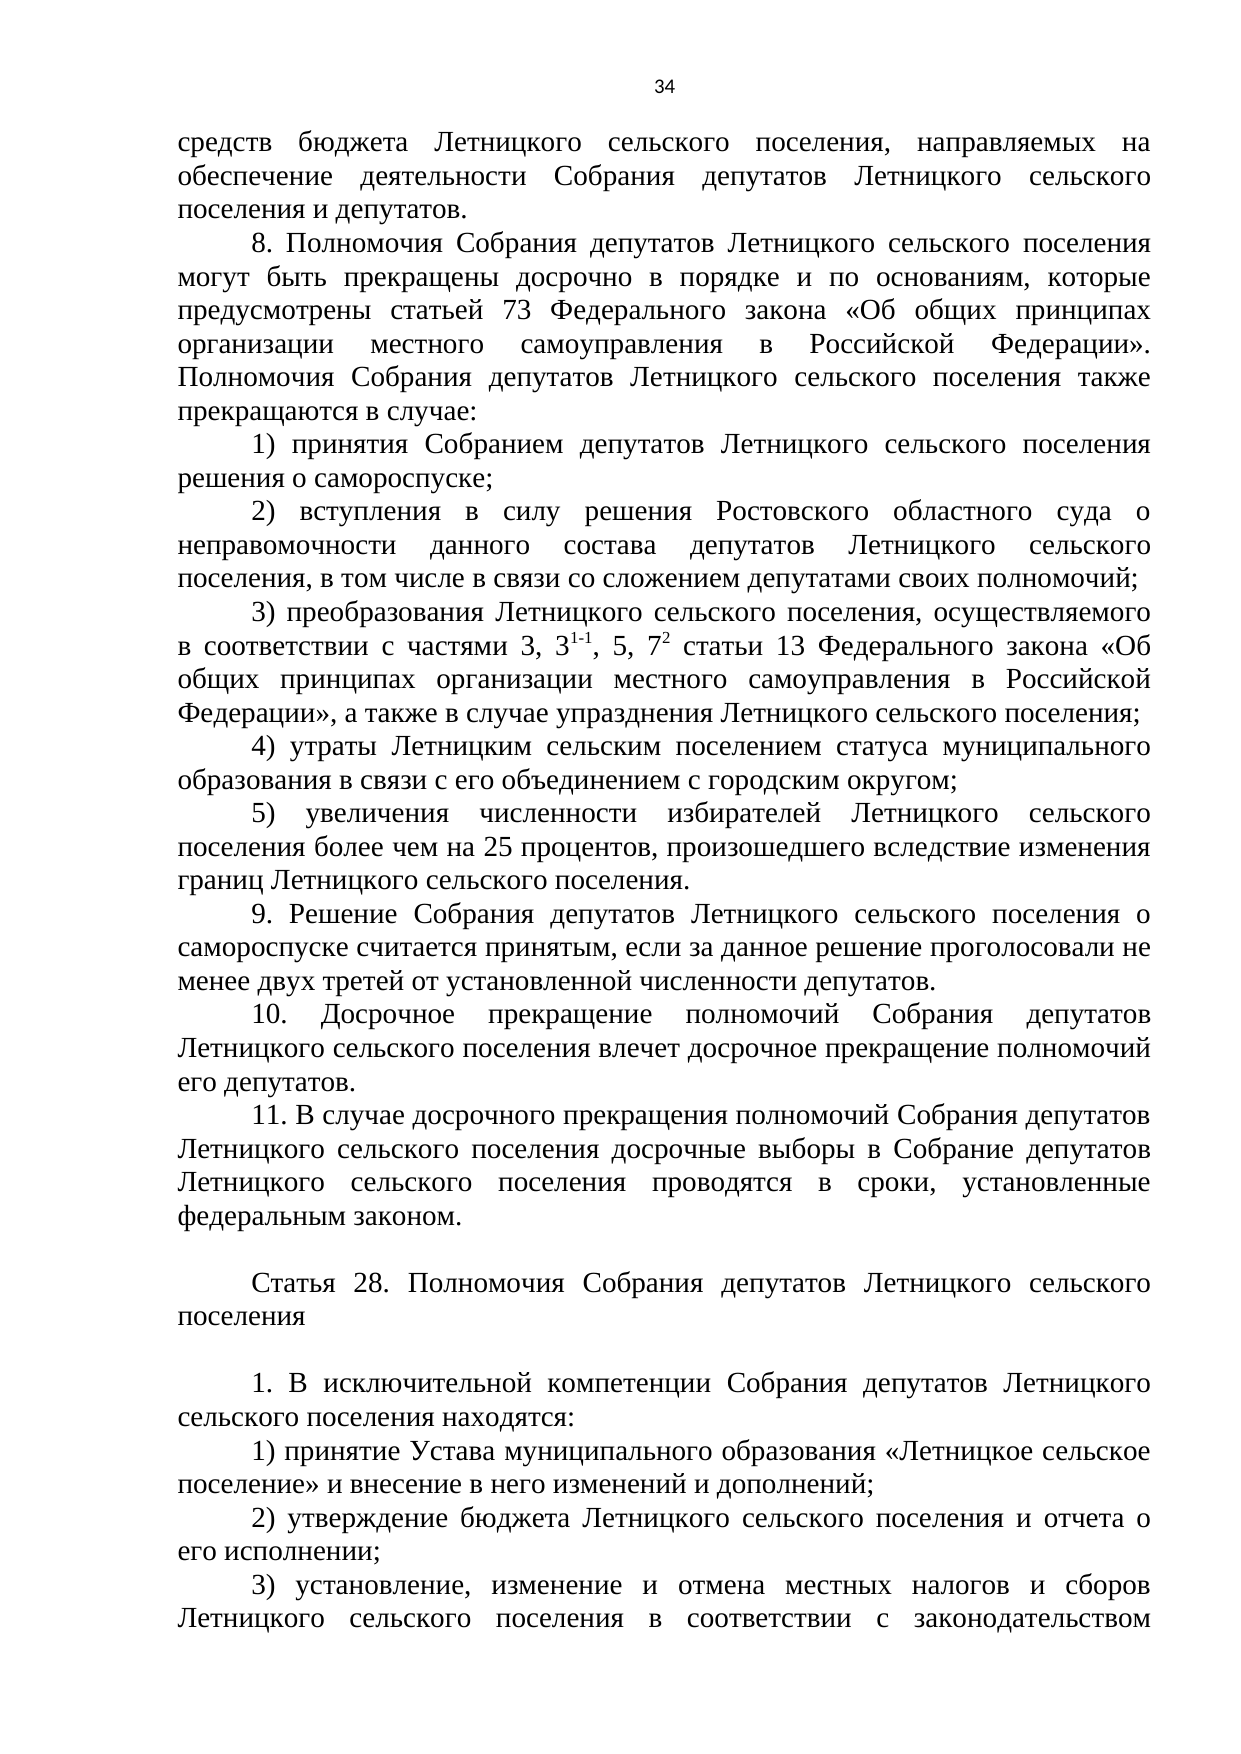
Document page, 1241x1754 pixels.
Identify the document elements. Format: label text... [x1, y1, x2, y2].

text 3) преобразования Летницкого сельского поселения, осуществляемого в соответствии с частями 3, 31-1, 5, 72 статьи 13 Федерального закона «Об общих принципах организации местного самоуправления в Российской Федерации», а также в случае упразднения Летницкого сельского поселения; [177, 594, 1152, 728]
text 9. Решение Собрания депутатов Летницкого сельского поселения о самороспуске считается принятым, если за данное решение проголосовали не менее двух третей от установленной численности депутатов. [177, 896, 1152, 997]
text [177, 124, 1152, 225]
text 2) вступления в силу решения Ростовского областного суда о неправомочности данного состава депутатов Летницкого сельского поселения, в том числе в связи со сложением депутатами своих полномочий; [177, 493, 1152, 594]
text 1) принятия Собранием депутатов Летницкого сельского поселения решения о самороспуске; [177, 426, 1152, 493]
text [177, 1567, 1152, 1634]
text 1. В исключительной компетенции Собрания депутатов Летницкого сельского поселения находятся: [177, 1366, 1152, 1433]
text 5) увеличения численности избирателей Летницкого сельского поселения более чем на 25 процентов, произошедшего вследствие изменения границ Летницкого сельского поселения. [177, 795, 1152, 896]
text 11. В случае досрочного прекращения полномочий Собрания депутатов Летницкого сельского поселения досрочные выборы в Собрание депутатов Летницкого сельского поселения проводятся в сроки, установленные федеральным законом. [177, 1097, 1152, 1231]
text 8. Полномочия Собрания депутатов Летницкого сельского поселения могут быть прекращены досрочно в порядке и по основаниям, которые предусмотрены статьей 73 Федерального закона «Об общих принципах организации местного самоуправления в Российской Федерации». Полномочия Собрания депутатов Летницкого сельского поселения также прекращаются в случае: [177, 225, 1152, 426]
text 2) утверждение бюджета Летницкого сельского поселения и отчета о его исполнении; [177, 1500, 1152, 1567]
text 4) утраты Летницким сельским поселением статуса муниципального образования в связи с его объединением с городским округом; [177, 728, 1152, 795]
text 1) принятие Устава муниципального образования «Летницкое сельское поселение» и внесение в него изменений и дополнений; [177, 1433, 1152, 1500]
text Статья 28. Полномочия Собрания депутатов Летницкого сельского поселения [177, 1265, 1152, 1332]
text 10. Досрочное прекращение полномочий Собрания депутатов Летницкого сельского поселения влечет досрочное прекращение полномочий его депутатов. [177, 997, 1152, 1097]
